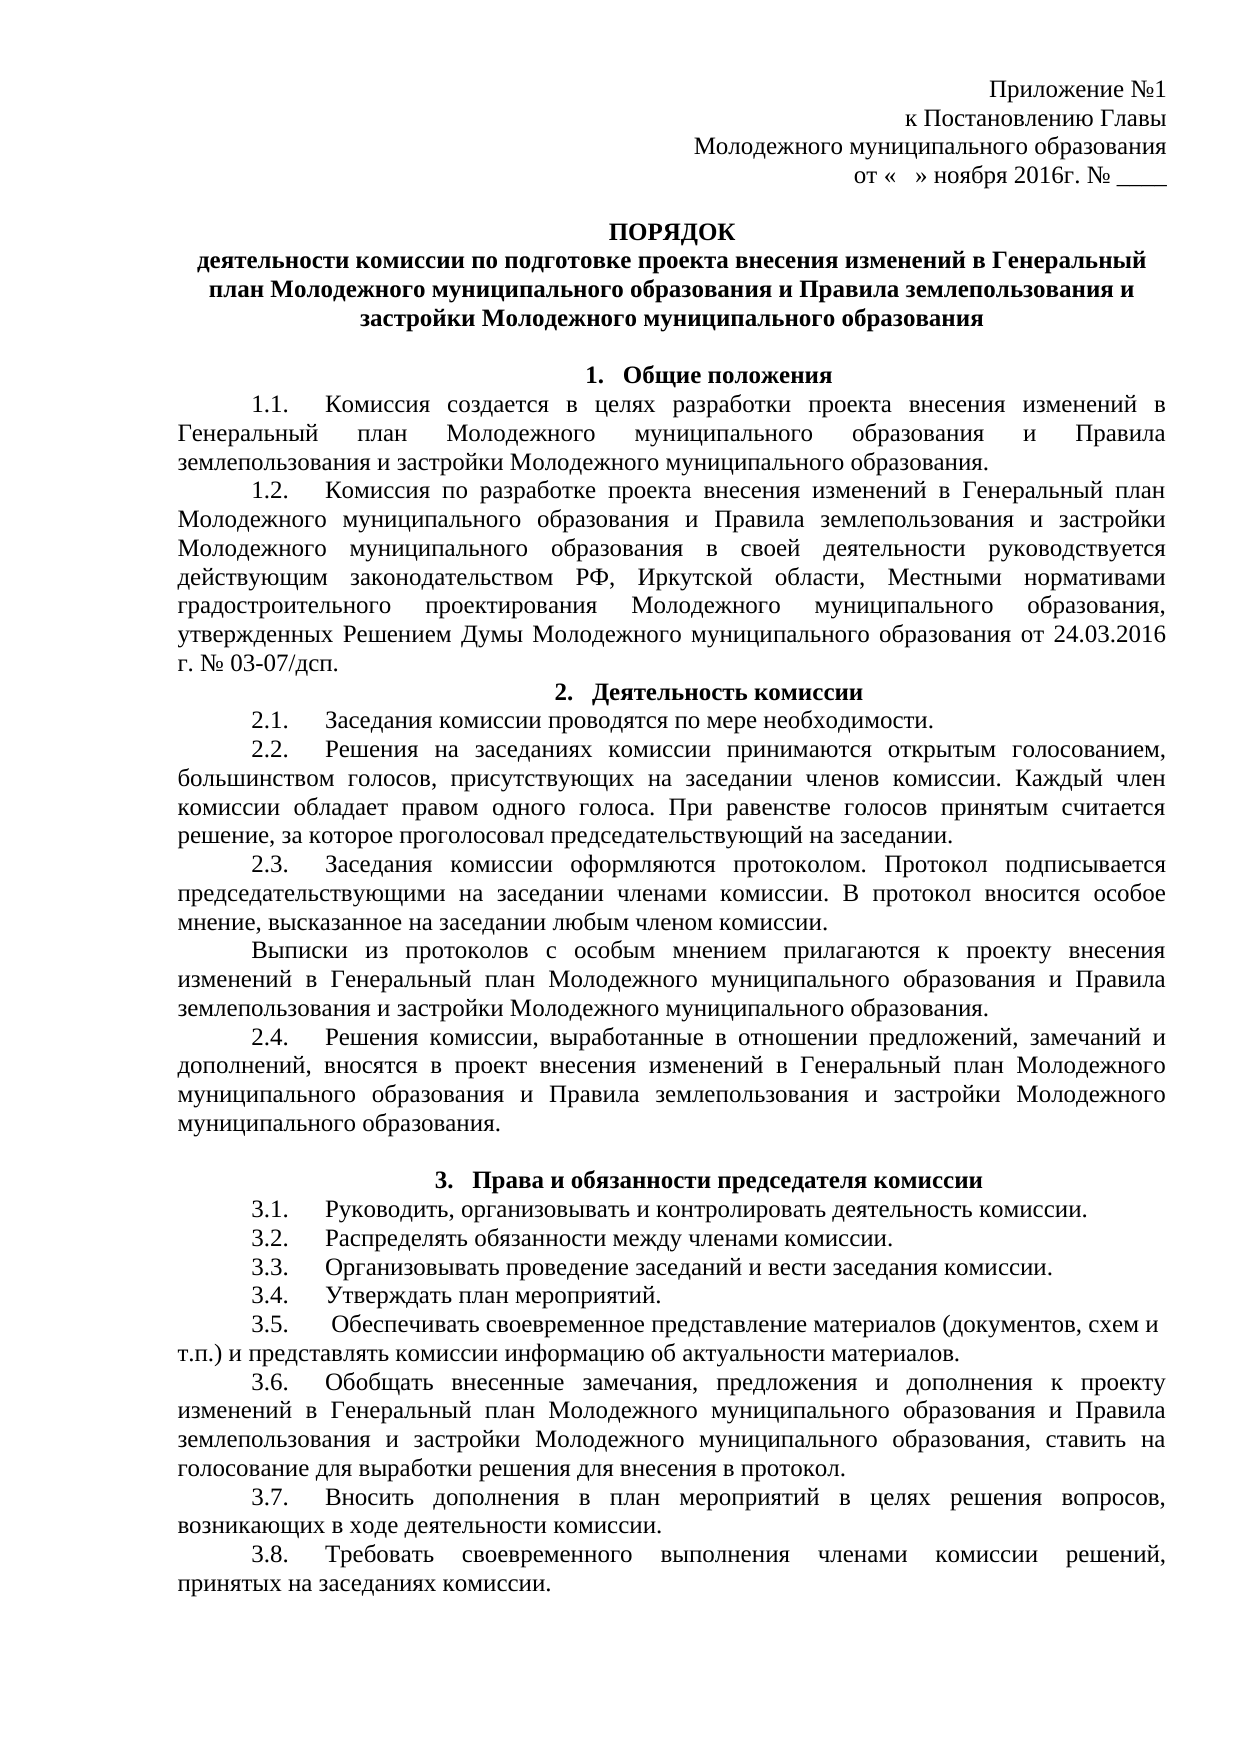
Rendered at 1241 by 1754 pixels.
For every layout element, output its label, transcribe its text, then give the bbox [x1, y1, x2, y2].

list Решения на заседаниях комиссии принимаются открытым голосованием, большинством голосов, присутствующих на заседании членов комиссии. Каждый член комиссии обладает правом одного голоса. При равенстве голосов принятым считается решение, за которое проголосовал председательствующий на заседании. [177, 734, 1167, 849]
list Комиссия создается в целях разработки проекта внесения изменений в Генеральный план Молодежного муниципального образования и Правила землепользования и застройки Молодежного муниципального образования. [177, 389, 1167, 476]
list Права и обязанности председателя комиссии [251, 1166, 1167, 1194]
list Руководить, организовывать и контролировать деятельность комиссии. [251, 1194, 1167, 1223]
list Обеспечивать своевременное представление материалов (документов, схем и т.п.) и представлять комиссии информацию об актуальности материалов. [177, 1309, 1167, 1367]
list Комиссия по разработке проекта внесения изменений в Генеральный план Молодежного муниципального образования и Правила землепользования и застройки Молодежного муниципального образования в своей деятельности руководствуется действующим законодательством РФ, Иркутской области, Местными нормативами градостроительного проектирования Молодежного муниципального образования, утвержденных Решением Думы Молодежного муниципального образования от 24.03.2016 г. № 03-07/дсп. [177, 476, 1167, 677]
text Молодежного муниципального образования [177, 131, 1167, 160]
list Требовать своевременного выполнения членами комиссии решений, принятых на заседаниях комиссии. [177, 1539, 1167, 1597]
list Обобщать внесенные замечания, предложения и дополнения к проекту изменений в Генеральный план Молодежного муниципального образования и Правила землепользования и застройки Молодежного муниципального образования, ставить на голосование для выработки решения для внесения в протокол. [177, 1367, 1167, 1482]
text деятельности комиссии по подготовке проекта внесения изменений в Генеральный план Молодежного муниципального образования и Правила землепользования и застройки Молодежного муниципального образования [177, 246, 1167, 332]
list Заседания комиссии оформляются протоколом. Протокол подписывается председательствующими на заседании членами комиссии. В протокол вносится особое мнение, высказанное на заседании любым членом комиссии. [177, 849, 1167, 936]
list Вносить дополнения в план мероприятий в целях решения вопросов, возникающих в ходе деятельности комиссии. [177, 1482, 1167, 1539]
list Решения комиссии, выработанные в отношении предложений, замечаний и дополнений, вносятся в проект внесения изменений в Генеральный план Молодежного муниципального образования и Правила землепользования и застройки Молодежного муниципального образования. [177, 1022, 1167, 1137]
list Организовывать проведение заседаний и вести заседания комиссии. [251, 1252, 1167, 1281]
text Выписки из протоколов с особым мнением прилагаются к проекту внесения изменений в Генеральный план Молодежного муниципального образования и Правила землепользования и застройки Молодежного муниципального образования. [177, 936, 1167, 1022]
list Утверждать план мероприятий. [251, 1281, 1167, 1309]
list Общие положения [251, 361, 1167, 389]
list Распределять обязанности между членами комиссии. [251, 1223, 1167, 1252]
text ПОРЯДОК [177, 217, 1167, 246]
text от « » ноября 2016г. № ____ [177, 160, 1167, 189]
text Приложение №1 [177, 74, 1167, 103]
list Деятельность комиссии [251, 677, 1167, 706]
text к Постановлению Главы [177, 103, 1167, 131]
list Заседания комиссии проводятся по мере необходимости. [251, 706, 1167, 734]
